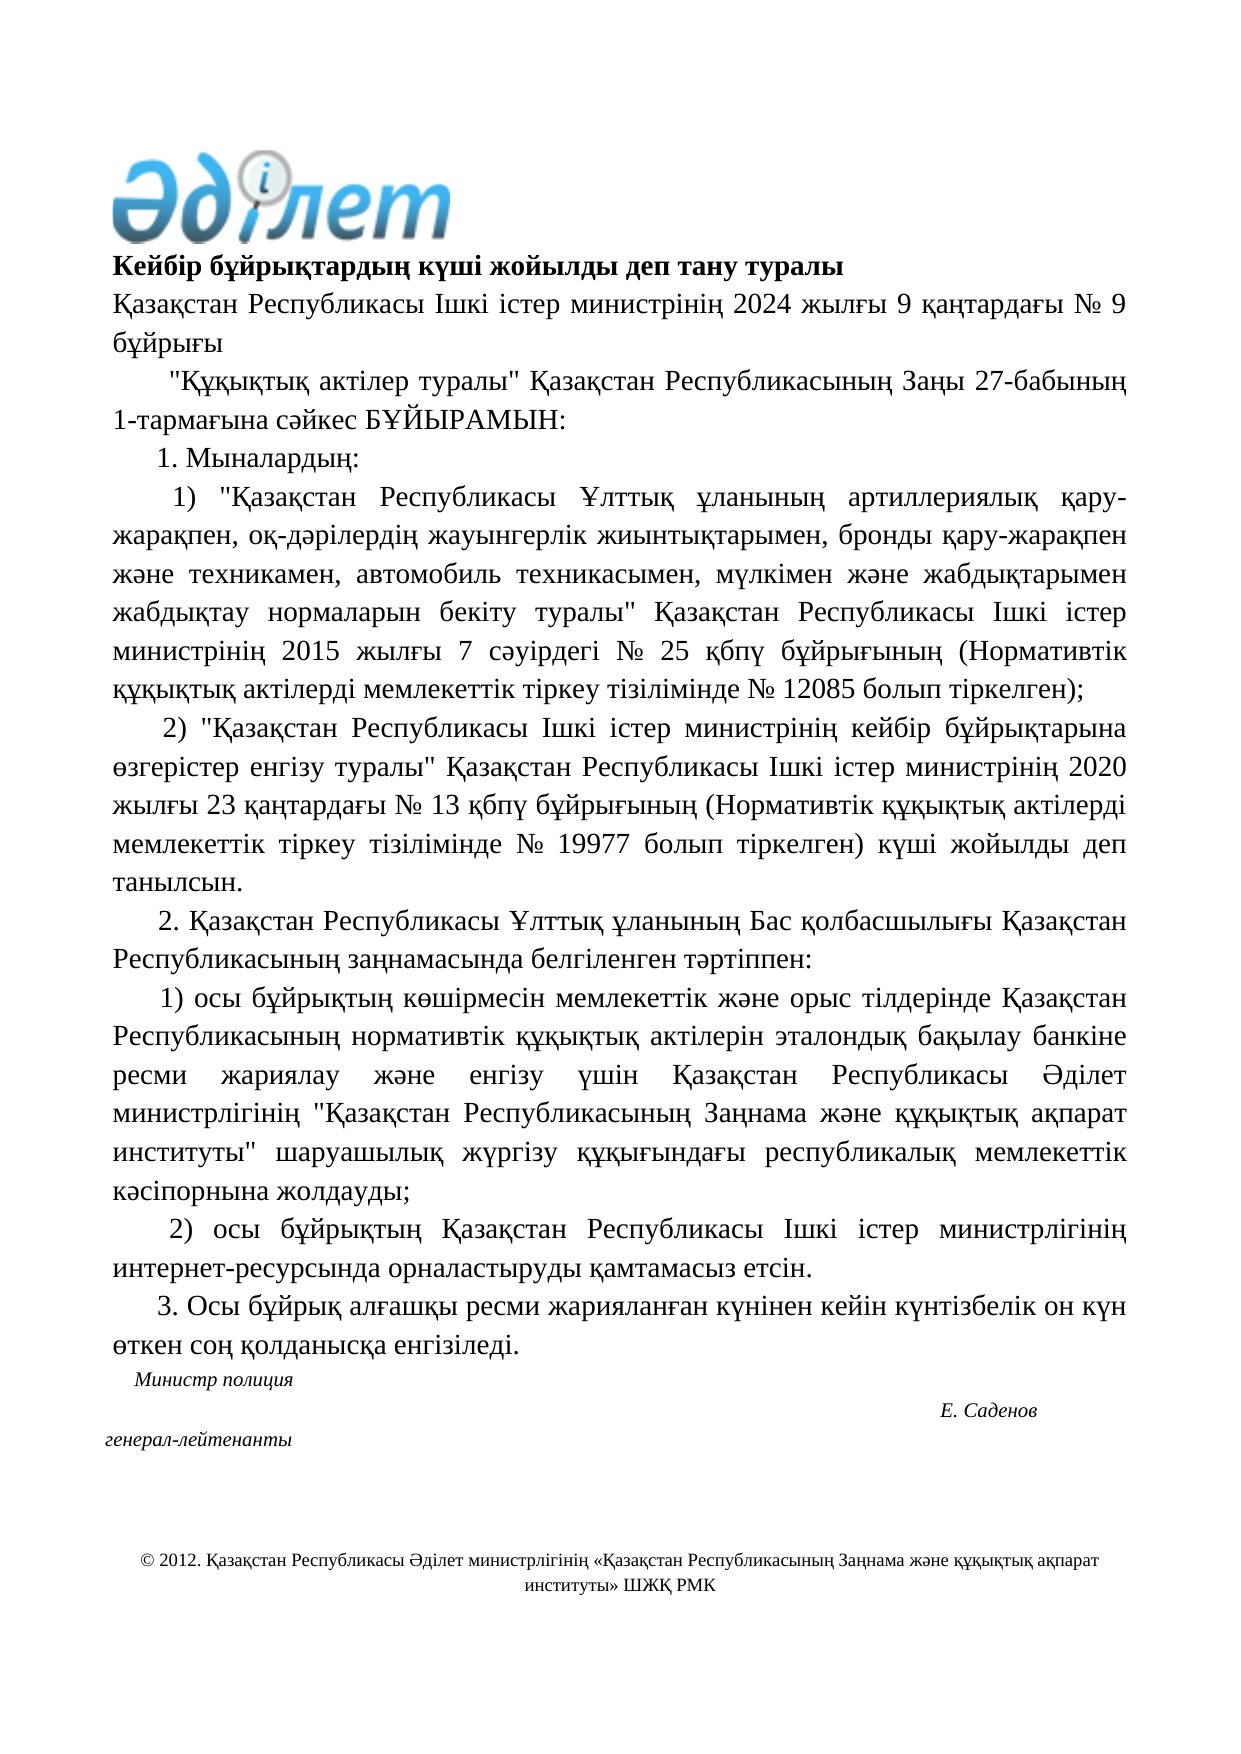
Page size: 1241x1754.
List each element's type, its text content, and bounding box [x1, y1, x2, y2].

table_header Е. Саденов [939, 1365, 1240, 1458]
text 2. Қазақстан Республикасы Ұлттық ұланының Бас қолбасшылығы Қазақстан Республикасының заңнамасында белгіленген тәртіппен: [112, 903, 1128, 975]
text © 2012. Қазақстан Республикасы Әділет министрлігінің «Қазақстан Республикасының Заңнама және құқықтық ақпарат институты» ШЖҚ РМК [112, 1549, 1128, 1595]
text 3. Осы бұйрық алғашқы ресми жарияланған күнінен кейін күнтізбелік он күн өткен соң қолданысқа енгізіледі. [112, 1288, 1128, 1360]
text "Құқықтық актілер туралы" Қазақстан Республикасының Заңы 27-бабының 1-тармағына сәйкес БҰЙЫРАМЫН: [112, 363, 1128, 435]
text Қазақстан Республикасы Ішкі істер министрінің 2024 жылғы 9 қаңтардағы № 9 бұйрығы [112, 286, 1128, 358]
text 2) "Қазақстан Республикасы Ішкі істер министрінің кейбір бұйрықтарына өзгерістер енгізу туралы" Қазақстан Республикасы Ішкі істер министрінің 2020 жылғы 23 қаңтардағы № 13 қбпү бұйрығының (Нормативтік құқықтық актілерді мемлекеттік тіркеу тізілімінде № 19977 болып тіркелген) күші жойылды деп танылсын. [112, 710, 1128, 898]
text 1) "Қазақстан Республикасы Ұлттық ұланының артиллериялық қару-жарақпен, оқ-дәрілердің жауынгерлік жиынтықтарымен, бронды қару-жарақпен және техникамен, автомобиль техникасымен, мүлкімен және жабдықтарымен жабдықтау нормаларын бекіту туралы" Қазақстан Республикасы Ішкі істер министрінің 2015 жылғы 7 сәуірдегі № 25 қбпү бұйрығының (Нормативтік құқықтық актілерді мемлекеттік тіркеу тізілімінде № 12085 болып тіркелген); [112, 479, 1128, 705]
table_header Министр полиция генерал-лейтенанты [101, 1365, 939, 1458]
text 1. Мыналардың: [112, 440, 1128, 474]
text Кейбір бұйрықтардың күші жойылды деп тану туралы [112, 248, 1128, 281]
text 1) осы бұйрықтың көшірмесін мемлекеттік және орыс тілдерінде Қазақстан Республикасының нормативтік құқықтық актілерін эталондық бақылау банкіне ресми жариялау және енгізу үшін Қазақстан Республикасы Әділет министрлігінің "Қазақстан Республикасының Заңнама және құқықтық ақпарат институты" шаруашылық жүргізу құқығындағы республикалық мемлекеттік кәсіпорнына жолдауды; [112, 980, 1128, 1206]
picture [112, 150, 451, 244]
text 2) осы бұйрықтың Қазақстан Республикасы Ішкі істер министрлігінің интернет-ресурсында орналастыруды қамтамасыз етсін. [112, 1211, 1128, 1283]
